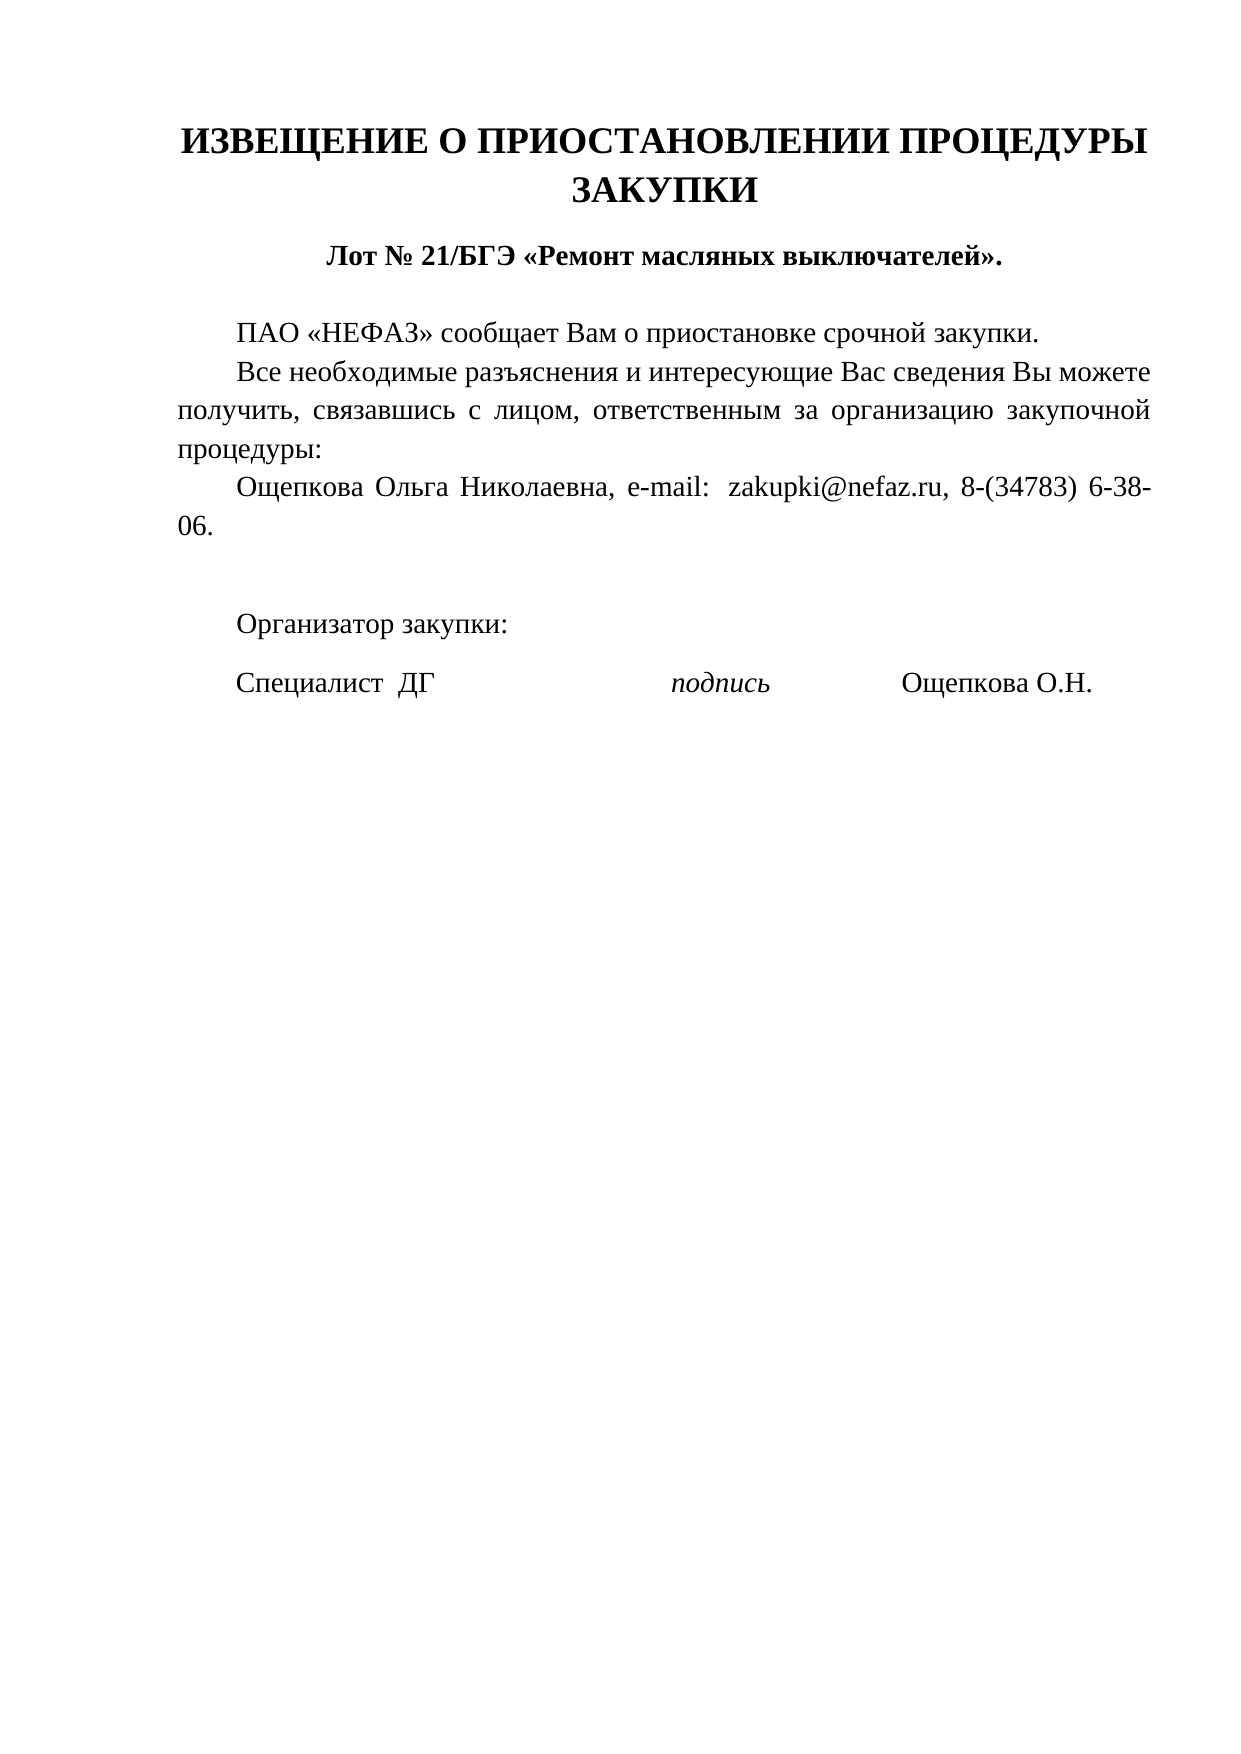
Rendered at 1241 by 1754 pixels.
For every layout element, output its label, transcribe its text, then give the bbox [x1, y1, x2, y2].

text ПАО «НЕФАЗ» сообщает Вам о приостановке срочной закупки. [177, 315, 1152, 349]
text ИЗВЕЩЕНИЕ О ПРИОСТАНОВЛЕНИИ ПРОЦЕДУРЫ ЗАКУПКИ [177, 118, 1152, 211]
text Специалист ДГ подпись Ощепкова О.Н. [177, 665, 1152, 699]
text Лот № 21/БГЭ «Ремонт масляных выключателей». [177, 238, 1152, 272]
text Все необходимые разъяснения и интересующие Вас сведения Вы можете получить, связавшись с лицом, ответственным за организацию закупочной процедуры: [177, 354, 1152, 464]
text Ощепкова Ольга Николаевна, e-mail: zakupki@nefaz.ru, 8-(34783) 6-38-06. [177, 469, 1152, 541]
text Организатор закупки: [177, 606, 1152, 639]
